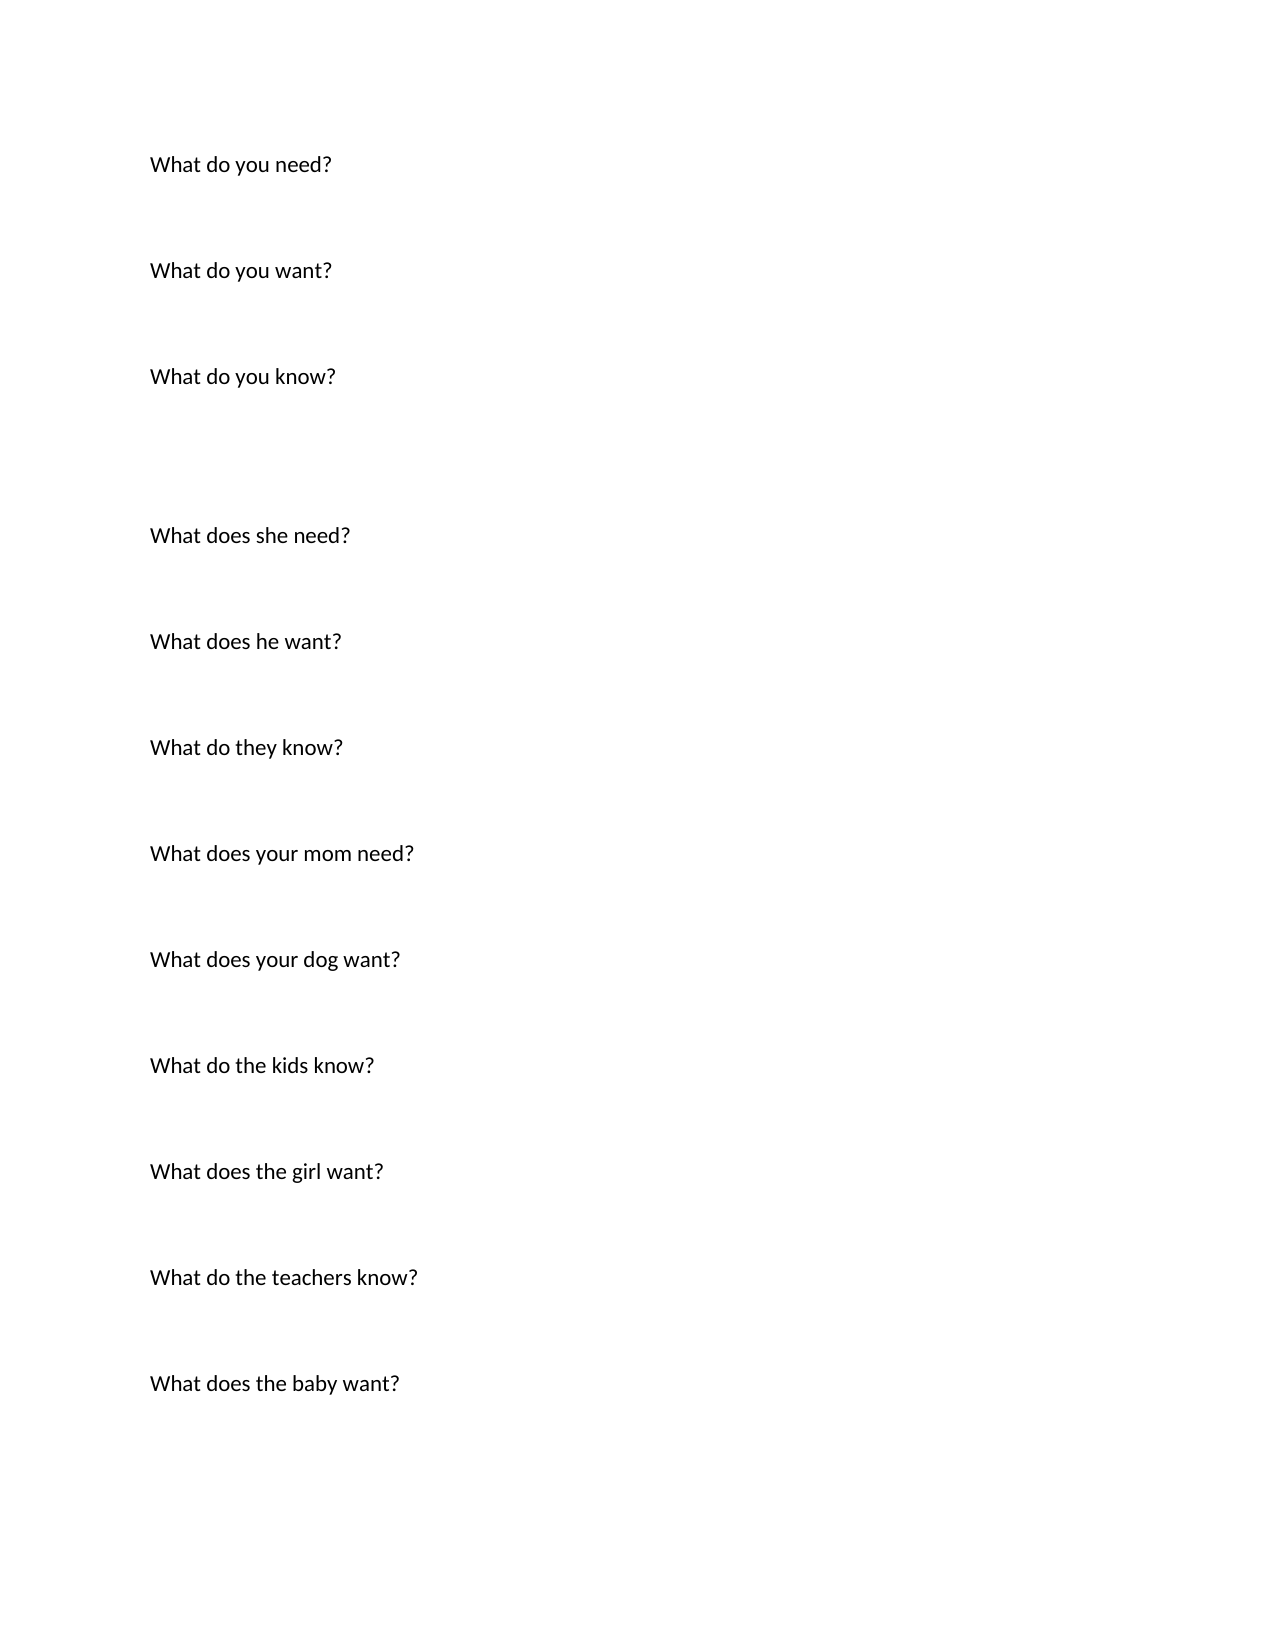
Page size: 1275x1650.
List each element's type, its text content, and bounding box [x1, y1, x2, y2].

text What do you need? [150, 150, 1125, 178]
text What does your dog want? [150, 945, 1125, 973]
text What do you want? [150, 256, 1125, 284]
text What does she need? [150, 521, 1125, 549]
text What do you know? [150, 362, 1125, 390]
text What do they know? [150, 733, 1125, 761]
text What does your mom need? [150, 839, 1125, 867]
text What does the girl want? [150, 1157, 1125, 1185]
text What does he want? [150, 627, 1125, 655]
text What do the kids know? [150, 1051, 1125, 1079]
text What does the baby want? [150, 1369, 1125, 1397]
text What do the teachers know? [150, 1263, 1125, 1291]
